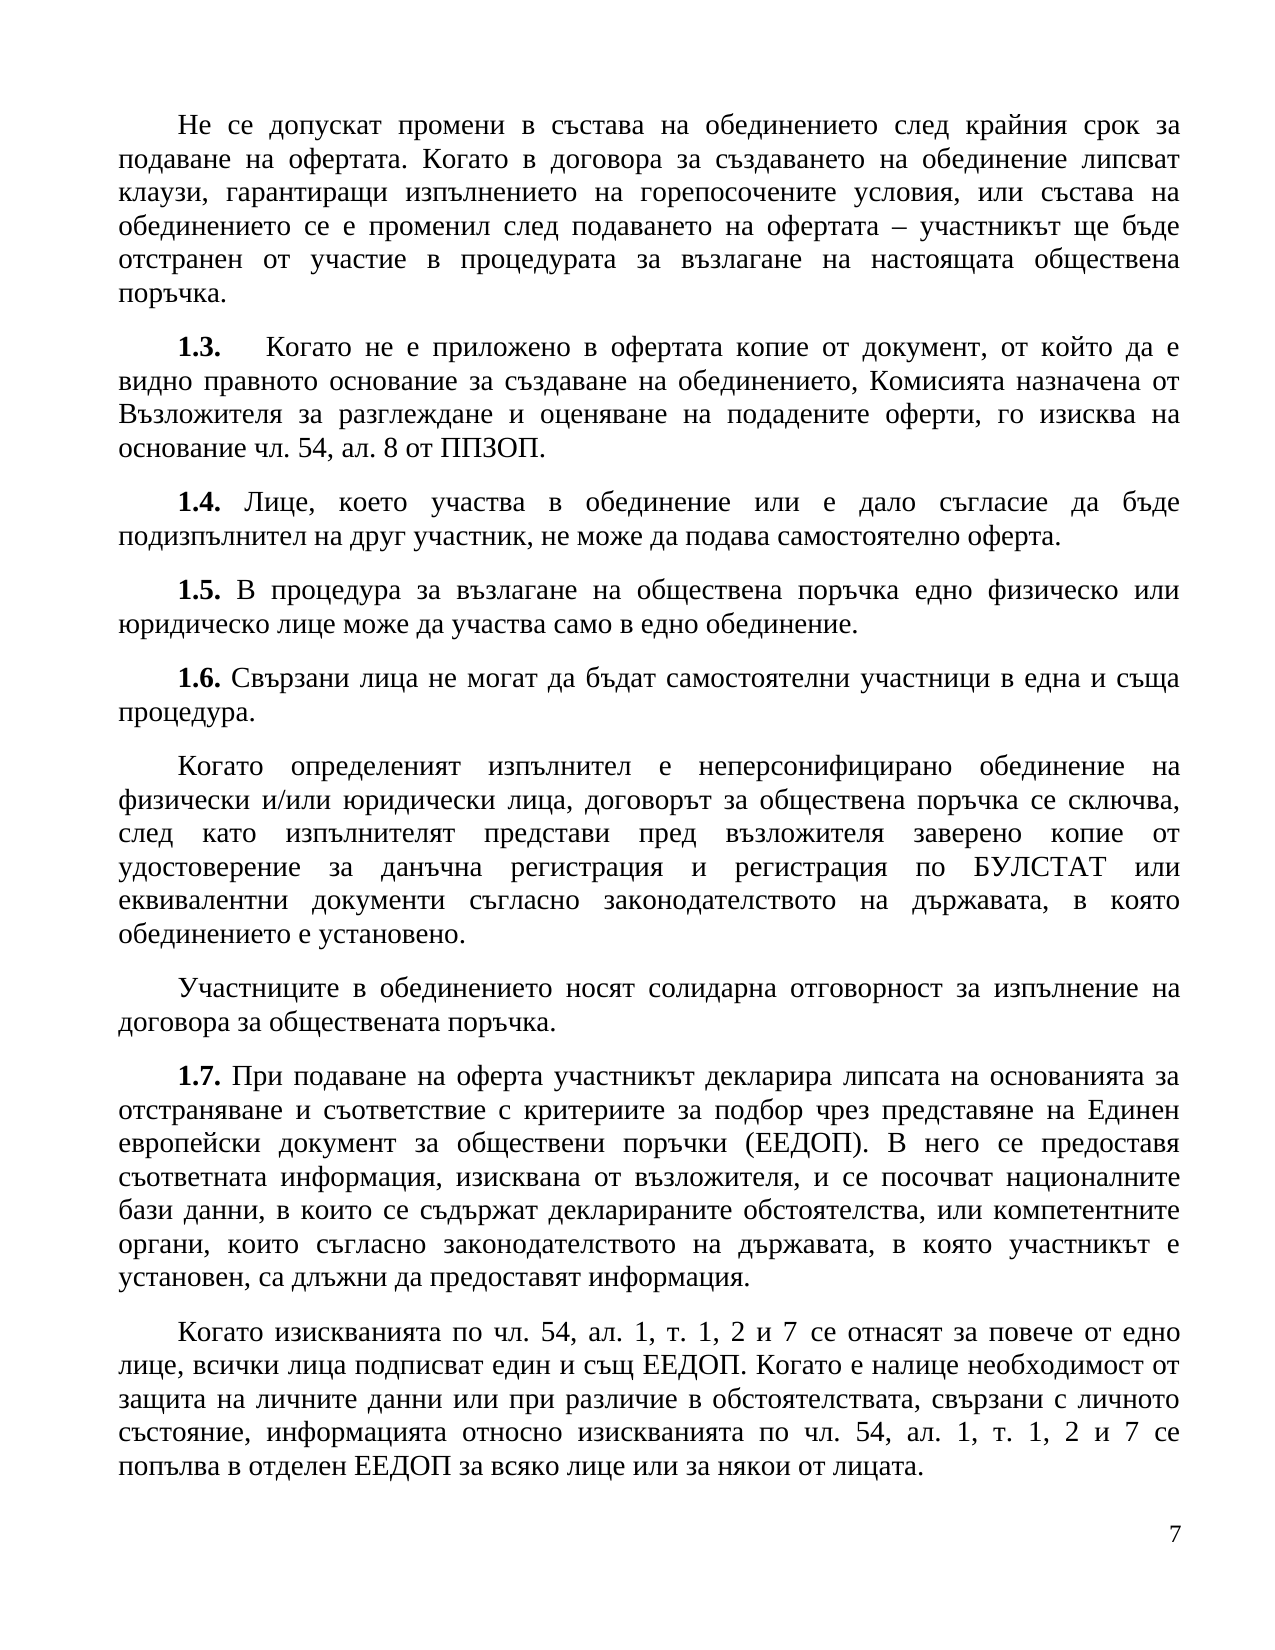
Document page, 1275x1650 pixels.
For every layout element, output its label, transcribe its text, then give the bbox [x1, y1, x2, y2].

text 1.4. Лице, което участва в обединение или е дало съгласие да бъде подизпълнител на друг участник, не може да подава самостоятелно оферта. [118, 484, 1181, 552]
text 1.5. В процедура за възлагане на обществена поръчка едно физическо или юридическо лице може да участва само в едно обединение. [118, 572, 1181, 639]
text Не се допускат промени в състава на обединението след крайния срок за подаване на офертата. Когато в договора за създаването на обединение липсват клаузи, гарантиращи изпълнението на горепосочените условия, или състава на обединението се е променил след подаването на офертата – участникът ще бъде отстранен от участие в процедурата за възлагане на настоящата обществена поръчка. [118, 107, 1181, 309]
text 1.6. Свързани лица не могат да бъдат самостоятелни участници в една и съща процедура. [118, 660, 1181, 727]
list Когато не е приложено в офертата копие от документ, от който да е видно правното основание за създаване на обединението, Комисията назначена от Възложителя за разглеждане и оценяване на подадените оферти, го изисква на основание чл. 54, ал. 8 от ППЗОП. [118, 329, 1181, 464]
text Когато определеният изпълнител е неперсонифицирано обединение на физически и/или юридически лица, договорът за обществена поръчка се сключва, след като изпълнителят представи пред възложителя заверено копие от удостоверение за данъчна регистрация и регистрация по БУЛСТАТ или еквивалентни документи съгласно законодателството на държавата, в която обединението е установено. [118, 748, 1181, 949]
text 1.7. При подаване на оферта участникът декларира липсата на основанията за отстраняване и съответствие с критериите за подбор чрез представяне на Единен европейски документ за обществени поръчки (ЕЕДОП). В него се предоставя съответната информация, изисквана от възложителя, и се посочват националните бази данни, в които се съдържат декларираните обстоятелства, или компетентните органи, които съгласно законодателството на държавата, в която участникът е установен, са длъжни да предоставят информация. [118, 1058, 1181, 1293]
text Когато изискванията по чл. 54, ал. 1, т. 1, 2 и 7 се отнасят за повече от едно лице, всички лица подписват един и същ ЕЕДОП. Когато е налице необходимост от защита на личните данни или при различие в обстоятелствата, свързани с личното състояние, информацията относно изискванията по чл. 54, ал. 1, т. 1, 2 и 7 се попълва в отделен ЕЕДОП за всяко лице или за някои от лицата. [118, 1314, 1181, 1482]
text Участниците в обединението носят солидарна отговорност за изпълнение на договора за обществената поръчка. [118, 970, 1181, 1037]
